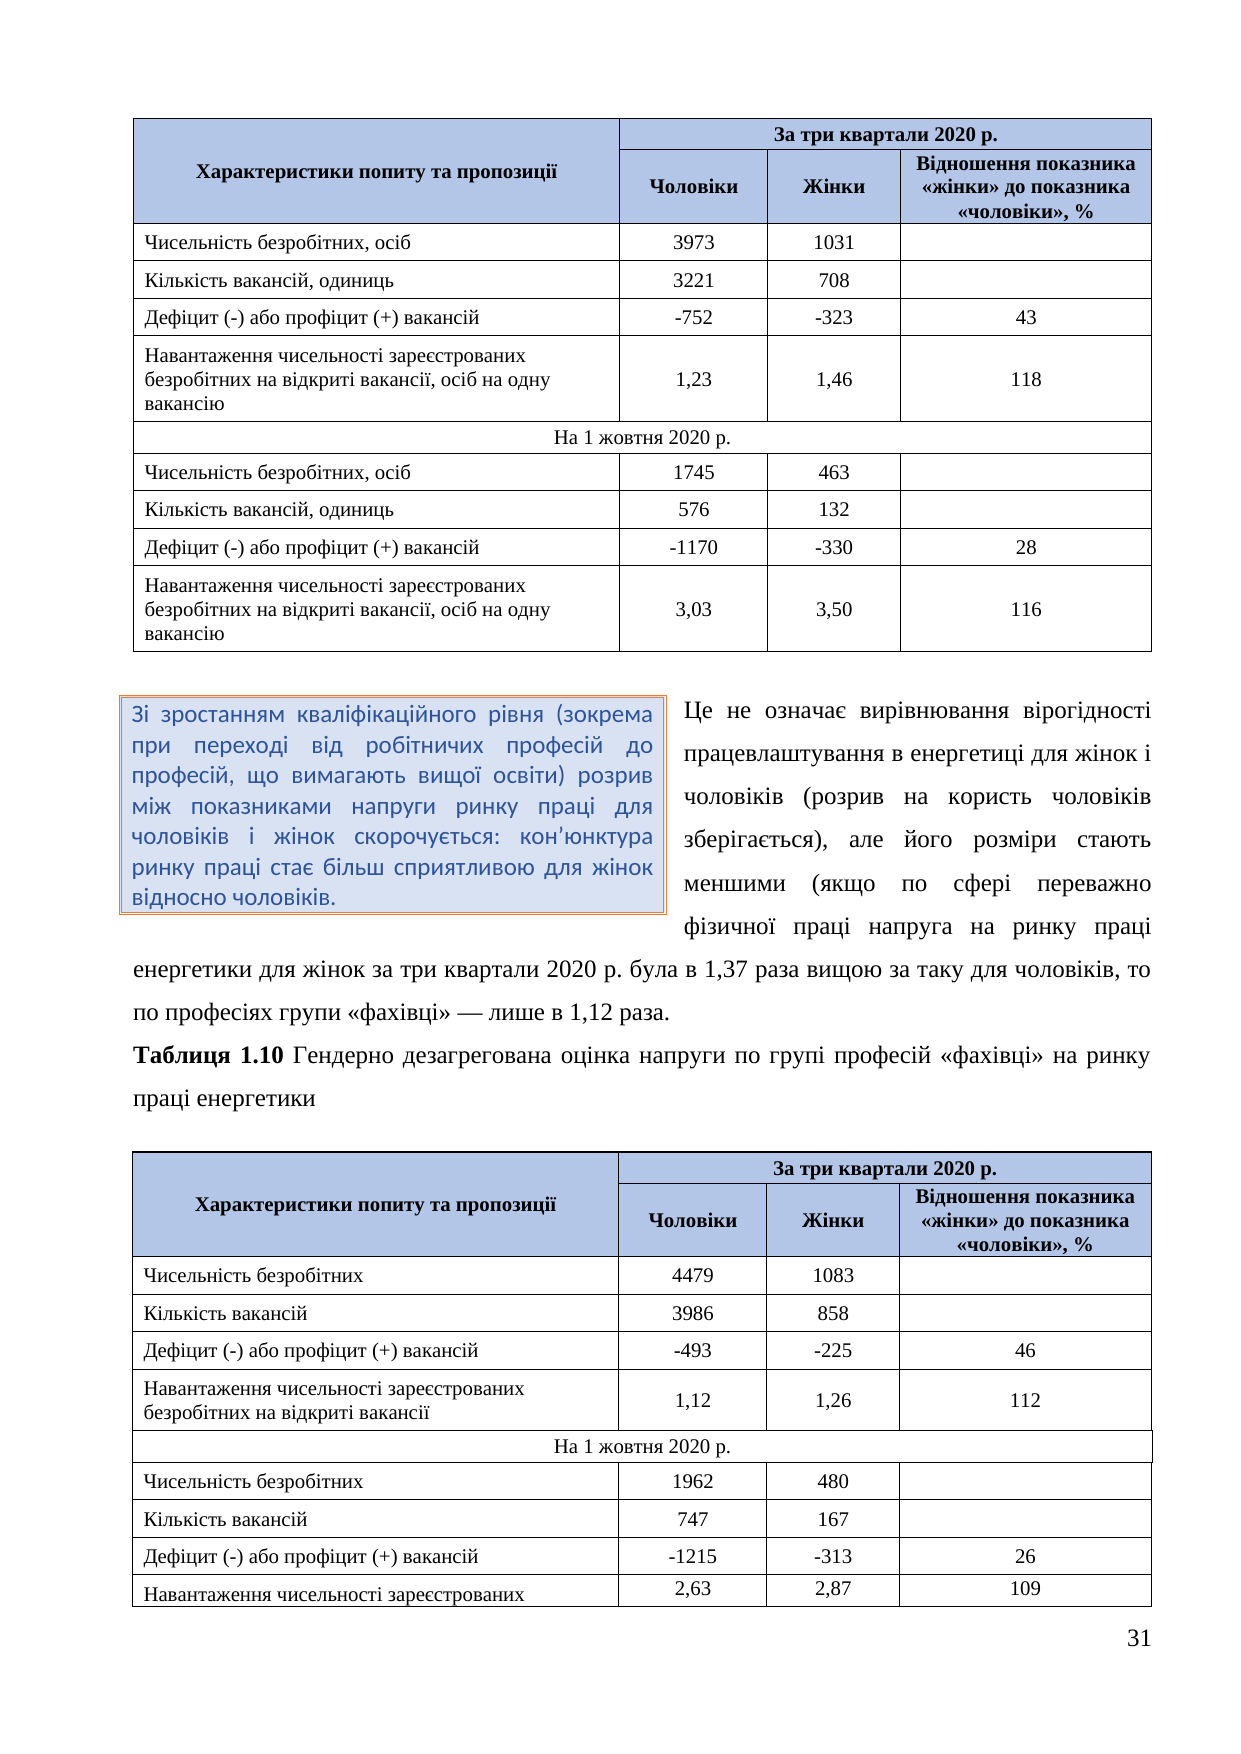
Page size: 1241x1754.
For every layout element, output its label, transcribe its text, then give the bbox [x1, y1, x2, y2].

table_cell 1031 [768, 224, 900, 260]
table_cell Жінки [768, 150, 900, 223]
table_cell [900, 1295, 1151, 1331]
table_cell 858 [767, 1295, 899, 1331]
table_cell На 1 жовтня 2020 р. [133, 1431, 1152, 1462]
table_cell [900, 1500, 1151, 1537]
table_cell Кількість вакансій [133, 1295, 618, 1331]
table_cell 1745 [620, 454, 767, 490]
table_cell На 1 жовтня 2020 р. [134, 422, 1151, 452]
table_header Зі зростанням кваліфікаційного рівня (зокрема при переході від робітничих професій до професій, що вимагають вищої освіти) розрив між показниками напруги ринку праці для чоловіків і жінок скорочується: кон’юнктура ринку праці стає більш сприятливою для жінок відносно чоловіків. [122, 698, 663, 912]
table_cell 3221 [620, 261, 767, 298]
table_cell 1,46 [768, 336, 900, 421]
table_header Характеристики попиту та пропозиції [134, 119, 619, 223]
table_cell Чисельність безробітних [133, 1463, 618, 1499]
table_cell 4479 [619, 1257, 766, 1293]
table_cell 3,03 [620, 566, 767, 651]
table_cell 116 [901, 566, 1151, 651]
table_cell Дефіцит (-) або профіцит (+) вакансій [133, 1538, 618, 1574]
table_cell 1962 [619, 1463, 766, 1499]
table_header За три квартали 2020 р. [619, 1153, 1151, 1183]
table_cell -330 [768, 529, 900, 565]
table_cell Відношення показника «жінки» до показника «чоловіки», % [900, 1184, 1151, 1256]
text Це не означає вирівнювання вірогідності працевлаштування в енергетиці для жінок і чоловіків (розрив на користь чоловіків зберігається), але його розміри стають меншими (якщо по сфері переважно фізичної праці напруга на ринку праці енергетики для жінок за три квартали 2020 р. була в 1,37 раза вищою за таку для чоловіків, то по професіях групи «фахівці» — лише в 1,12 раза. [133, 695, 1152, 1026]
table_cell Навантаження чисельності зареєстрованих безробітних на відкриті вакансії, осіб на одну вакансію [134, 336, 619, 421]
table_cell 26 [900, 1538, 1151, 1574]
table_cell Кількість вакансій [133, 1500, 618, 1537]
table_cell 463 [768, 454, 900, 490]
text Таблиця 1.10 Гендерно дезагрегована оцінка напруги по групі професій «фахівці» на ринку праці енергетики [133, 1040, 1152, 1112]
table_cell -313 [767, 1538, 899, 1574]
table_cell [901, 224, 1151, 260]
table_cell 109 [900, 1575, 1151, 1606]
table_cell -1215 [619, 1538, 766, 1574]
table_cell 1083 [767, 1257, 899, 1293]
table_cell Жінки [767, 1184, 899, 1256]
table_cell Чисельність безробітних, осіб [134, 224, 619, 260]
table_cell -752 [620, 299, 767, 335]
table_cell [133, 1575, 618, 1606]
table_cell 576 [620, 491, 767, 528]
table_header За три квартали 2020 р. [620, 119, 1151, 149]
table_cell 167 [767, 1500, 899, 1537]
table_cell [901, 491, 1151, 528]
table_cell -225 [767, 1332, 899, 1369]
table_cell 132 [768, 491, 900, 528]
table_cell -493 [619, 1332, 766, 1369]
table_cell [900, 1463, 1151, 1499]
table_cell 3986 [619, 1295, 766, 1331]
table_cell -323 [768, 299, 900, 335]
table_cell Чисельність безробітних [133, 1257, 618, 1293]
table_cell -1170 [620, 529, 767, 565]
table_cell Кількість вакансій, одиниць [134, 261, 619, 298]
table_cell 1,26 [767, 1370, 899, 1430]
table_cell [901, 261, 1151, 298]
table_cell 118 [901, 336, 1151, 421]
table_cell Кількість вакансій, одиниць [134, 491, 619, 528]
table_cell 747 [619, 1500, 766, 1537]
table_cell Чоловіки [619, 1184, 766, 1256]
table_cell 3,50 [768, 566, 900, 651]
table_cell Дефіцит (-) або профіцит (+) вакансій [134, 299, 619, 335]
table_cell 708 [768, 261, 900, 298]
table_cell 2,63 [619, 1575, 766, 1606]
table_cell Навантаження чисельності зареєстрованих безробітних на відкриті вакансії [133, 1370, 618, 1430]
table_cell 28 [901, 529, 1151, 565]
table_cell Чисельність безробітних, осіб [134, 454, 619, 490]
table_cell Дефіцит (-) або профіцит (+) вакансій [134, 529, 619, 565]
table_cell 2,87 [767, 1575, 899, 1606]
table_cell Дефіцит (-) або профіцит (+) вакансій [133, 1332, 618, 1369]
table_cell [900, 1257, 1151, 1293]
table_header Характеристики попиту та пропозиції [133, 1153, 618, 1256]
table_cell Чоловіки [620, 150, 767, 223]
table_cell [901, 454, 1151, 490]
table_cell 46 [900, 1332, 1151, 1369]
table_cell 43 [901, 299, 1151, 335]
table_cell 1,23 [620, 336, 767, 421]
table_cell 3973 [620, 224, 767, 260]
table_cell 480 [767, 1463, 899, 1499]
table_cell Навантаження чисельності зареєстрованих безробітних на відкриті вакансії, осіб на одну вакансію [134, 566, 619, 651]
table_cell 1,12 [619, 1370, 766, 1430]
table_cell 112 [900, 1370, 1151, 1430]
table_cell Відношення показника «жінки» до показника «чоловіки», % [901, 150, 1151, 223]
